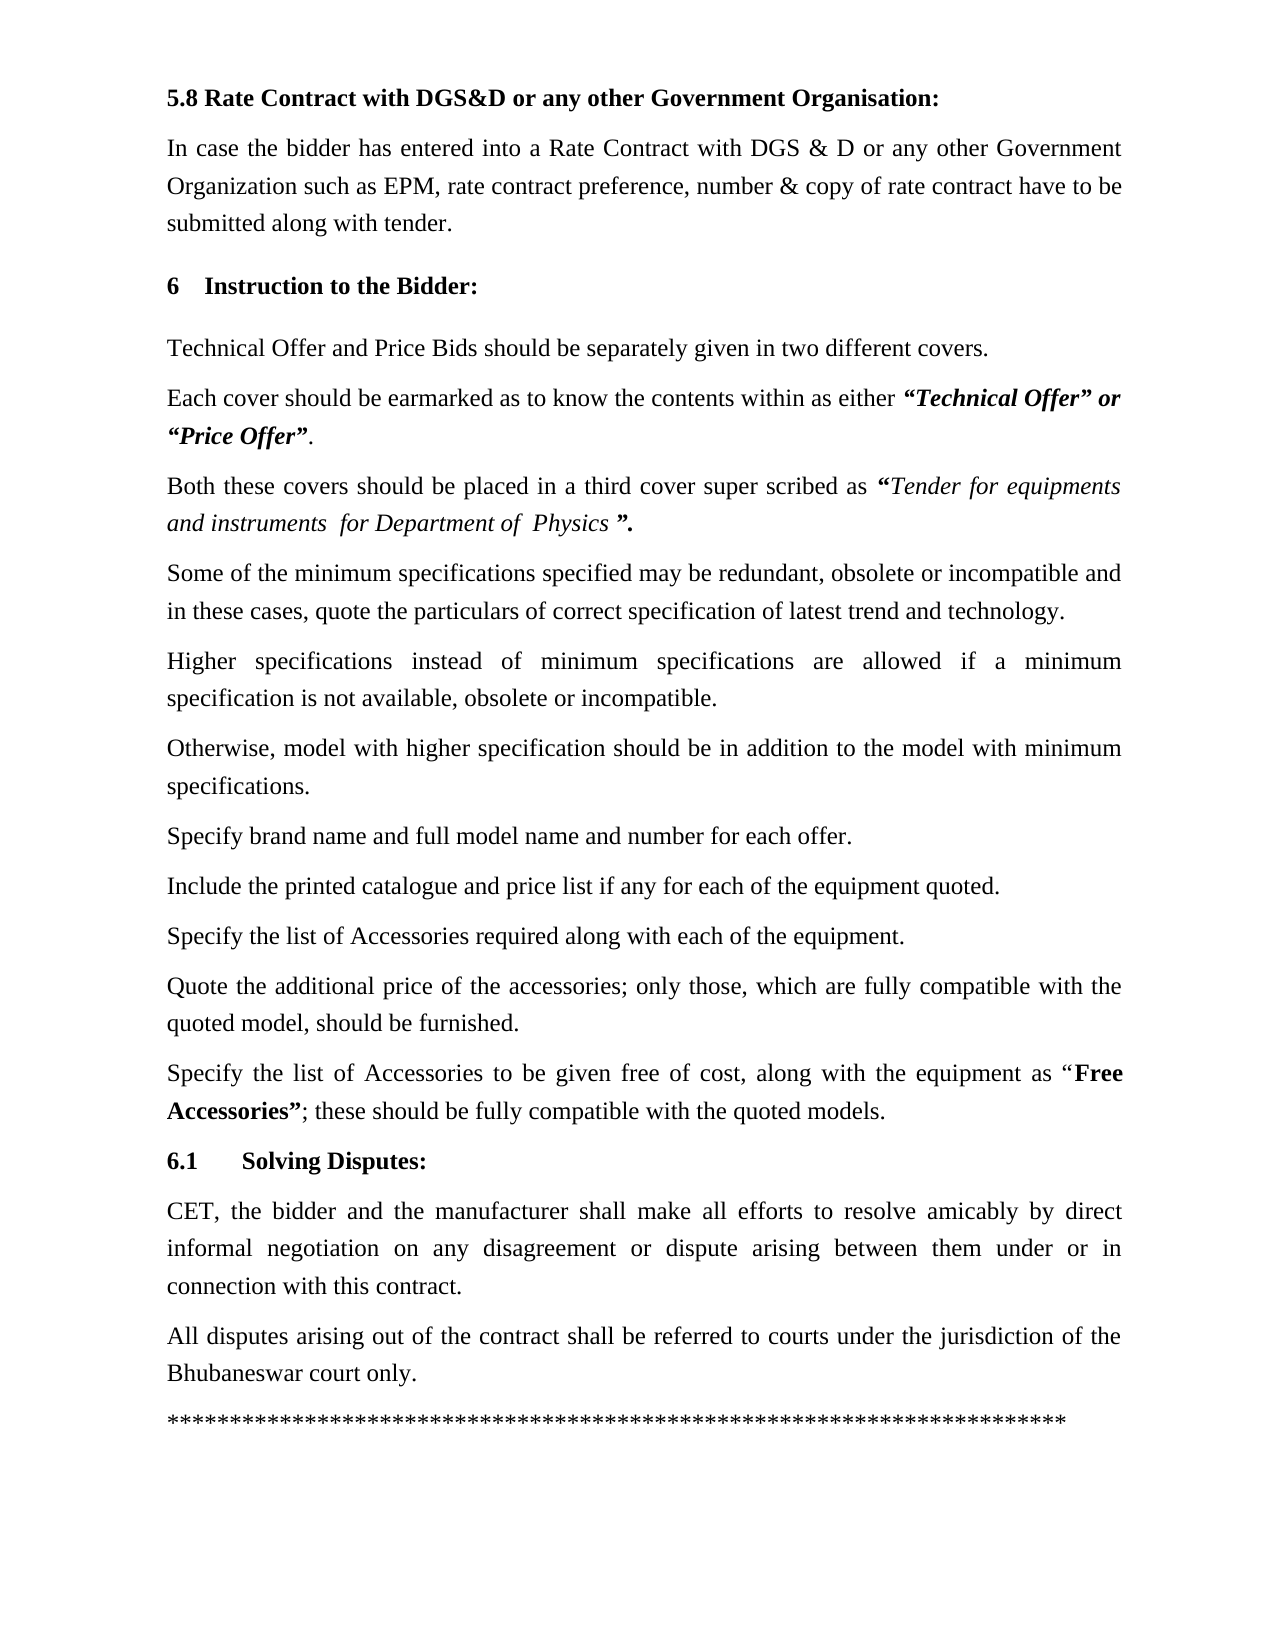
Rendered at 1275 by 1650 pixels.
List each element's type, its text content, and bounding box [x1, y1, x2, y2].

text Some of the minimum specifications specified may be redundant, obsolete or incompatible and in these cases, quote the particulars of correct specification of latest trend and technology. [167, 550, 1123, 625]
text CET, the bidder and the manufacturer shall make all efforts to resolve amicably by direct informal negotiation on any disagreement or dispute arising between them under or in connection with this contract. [167, 1187, 1123, 1300]
text Technical Offer and Price Bids should be separately given in two different covers. [167, 325, 1123, 362]
text Both these covers should be placed in a third cover super scribed as “Tender for equipments and instruments for Department of Physics ”. [167, 462, 1123, 537]
text Specify the list of Accessories required along with each of the equipment. [167, 912, 1123, 950]
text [167, 1400, 1123, 1437]
subtitle Instruction to the Bidder: [167, 262, 1123, 300]
text Each cover should be earmarked as to know the contents within as either “Technical Offer” or “Price Offer”. [167, 375, 1123, 450]
text Quote the additional price of the accessories; only those, which are fully compatible with the quoted model, should be furnished. [167, 962, 1123, 1037]
text Specify the list of Accessories to be given free of cost, along with the equipment as “Free Accessories”; these should be fully compatible with the quoted models. [167, 1050, 1123, 1125]
list Solving Disputes: [167, 1137, 1123, 1175]
text Higher specifications instead of minimum specifications are allowed if a minimum specification is not available, obsolete or incompatible. [167, 637, 1123, 712]
list Rate Contract with DGS&D or any other Government Organisation: [167, 75, 1123, 112]
text Otherwise, model with higher specification should be in addition to the model with minimum specifications. [167, 725, 1123, 800]
text All disputes arising out of the contract shall be referred to courts under the jurisdiction of the Bhubaneswar court only. [167, 1312, 1123, 1387]
text Specify brand name and full model name and number for each offer. [167, 812, 1123, 850]
text In case the bidder has entered into a Rate Contract with DGS & D or any other Government Organization such as EPM, rate contract preference, number & copy of rate contract have to be submitted along with tender. [167, 125, 1123, 237]
text Include the printed catalogue and price list if any for each of the equipment quoted. [167, 862, 1123, 900]
